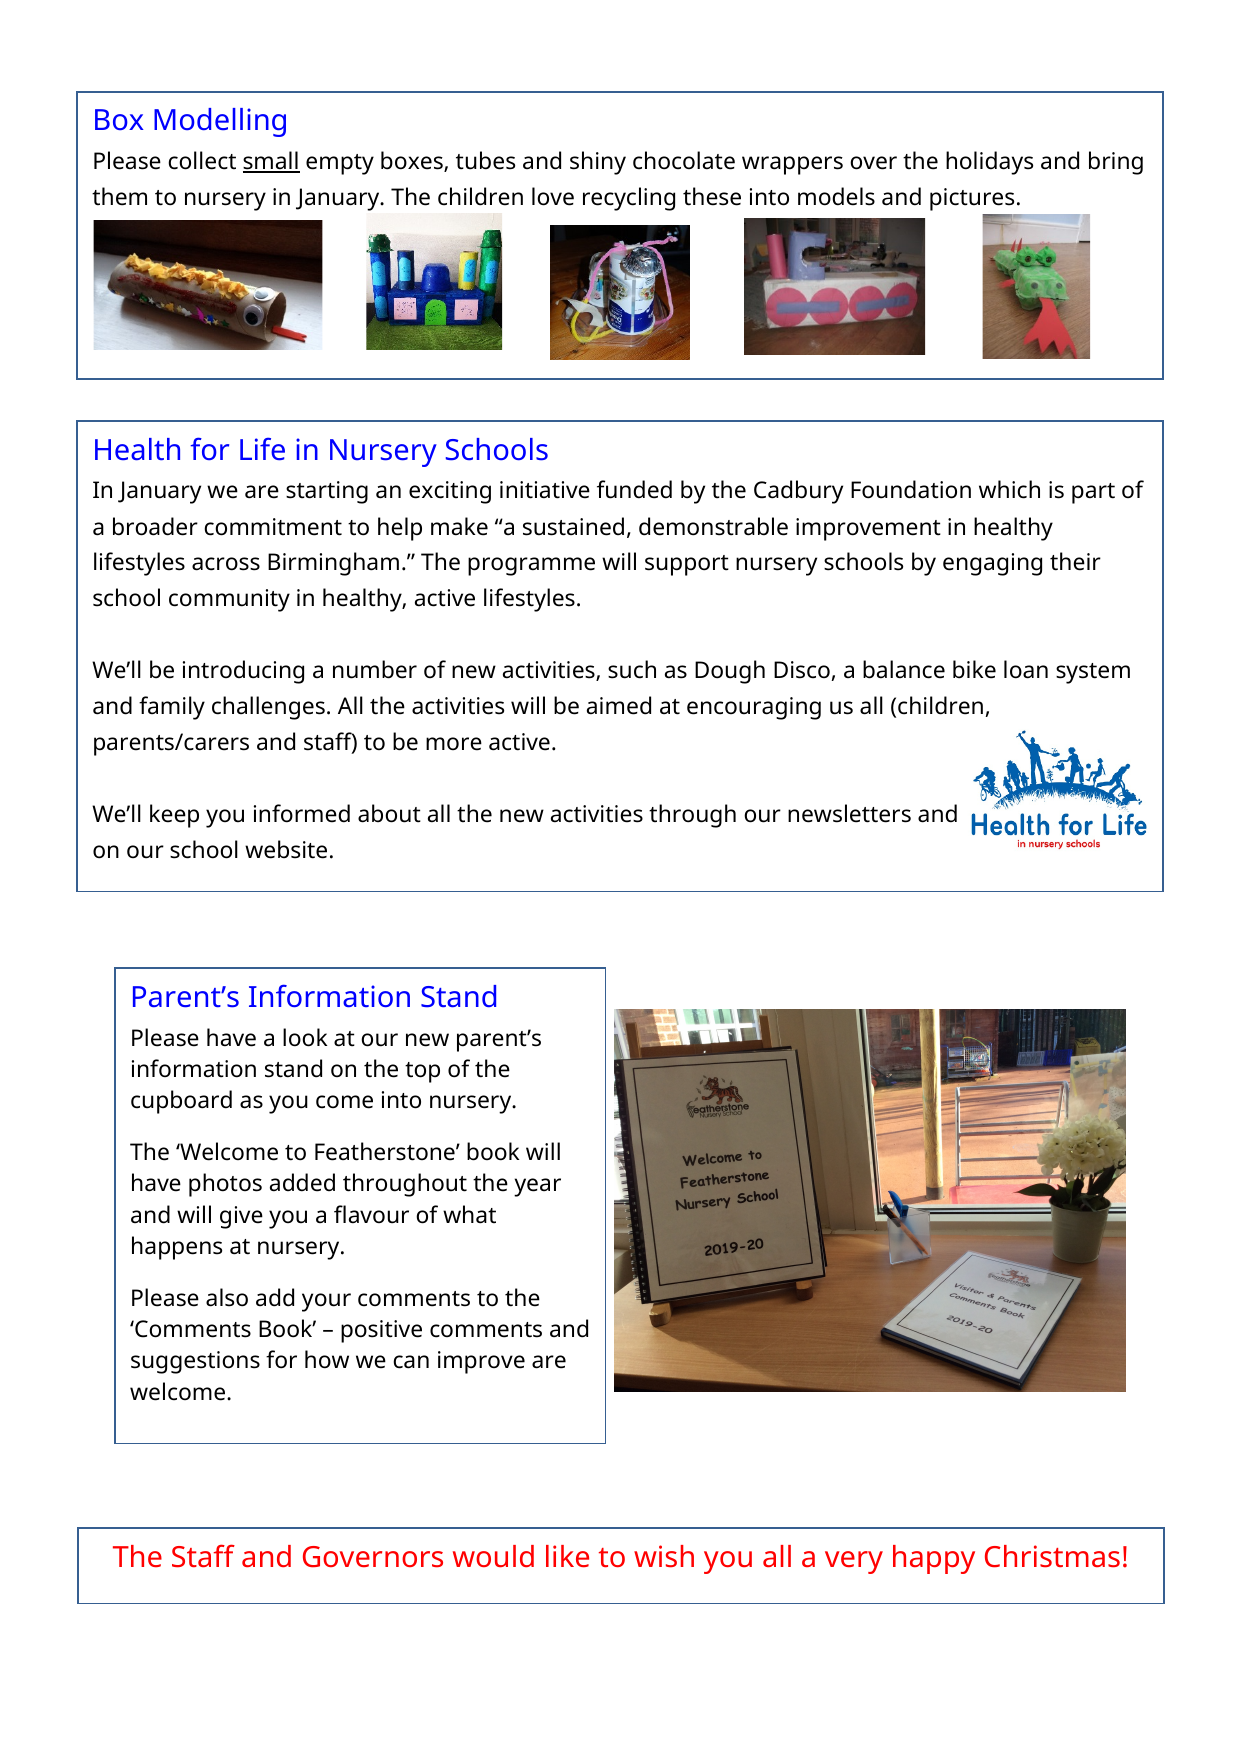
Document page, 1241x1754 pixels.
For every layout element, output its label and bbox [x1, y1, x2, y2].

picture [982, 214, 1091, 359]
picture [93, 220, 323, 350]
picture [964, 723, 1150, 855]
picture [614, 1009, 1126, 1392]
picture [366, 213, 503, 350]
picture [744, 218, 926, 355]
picture [550, 225, 690, 360]
